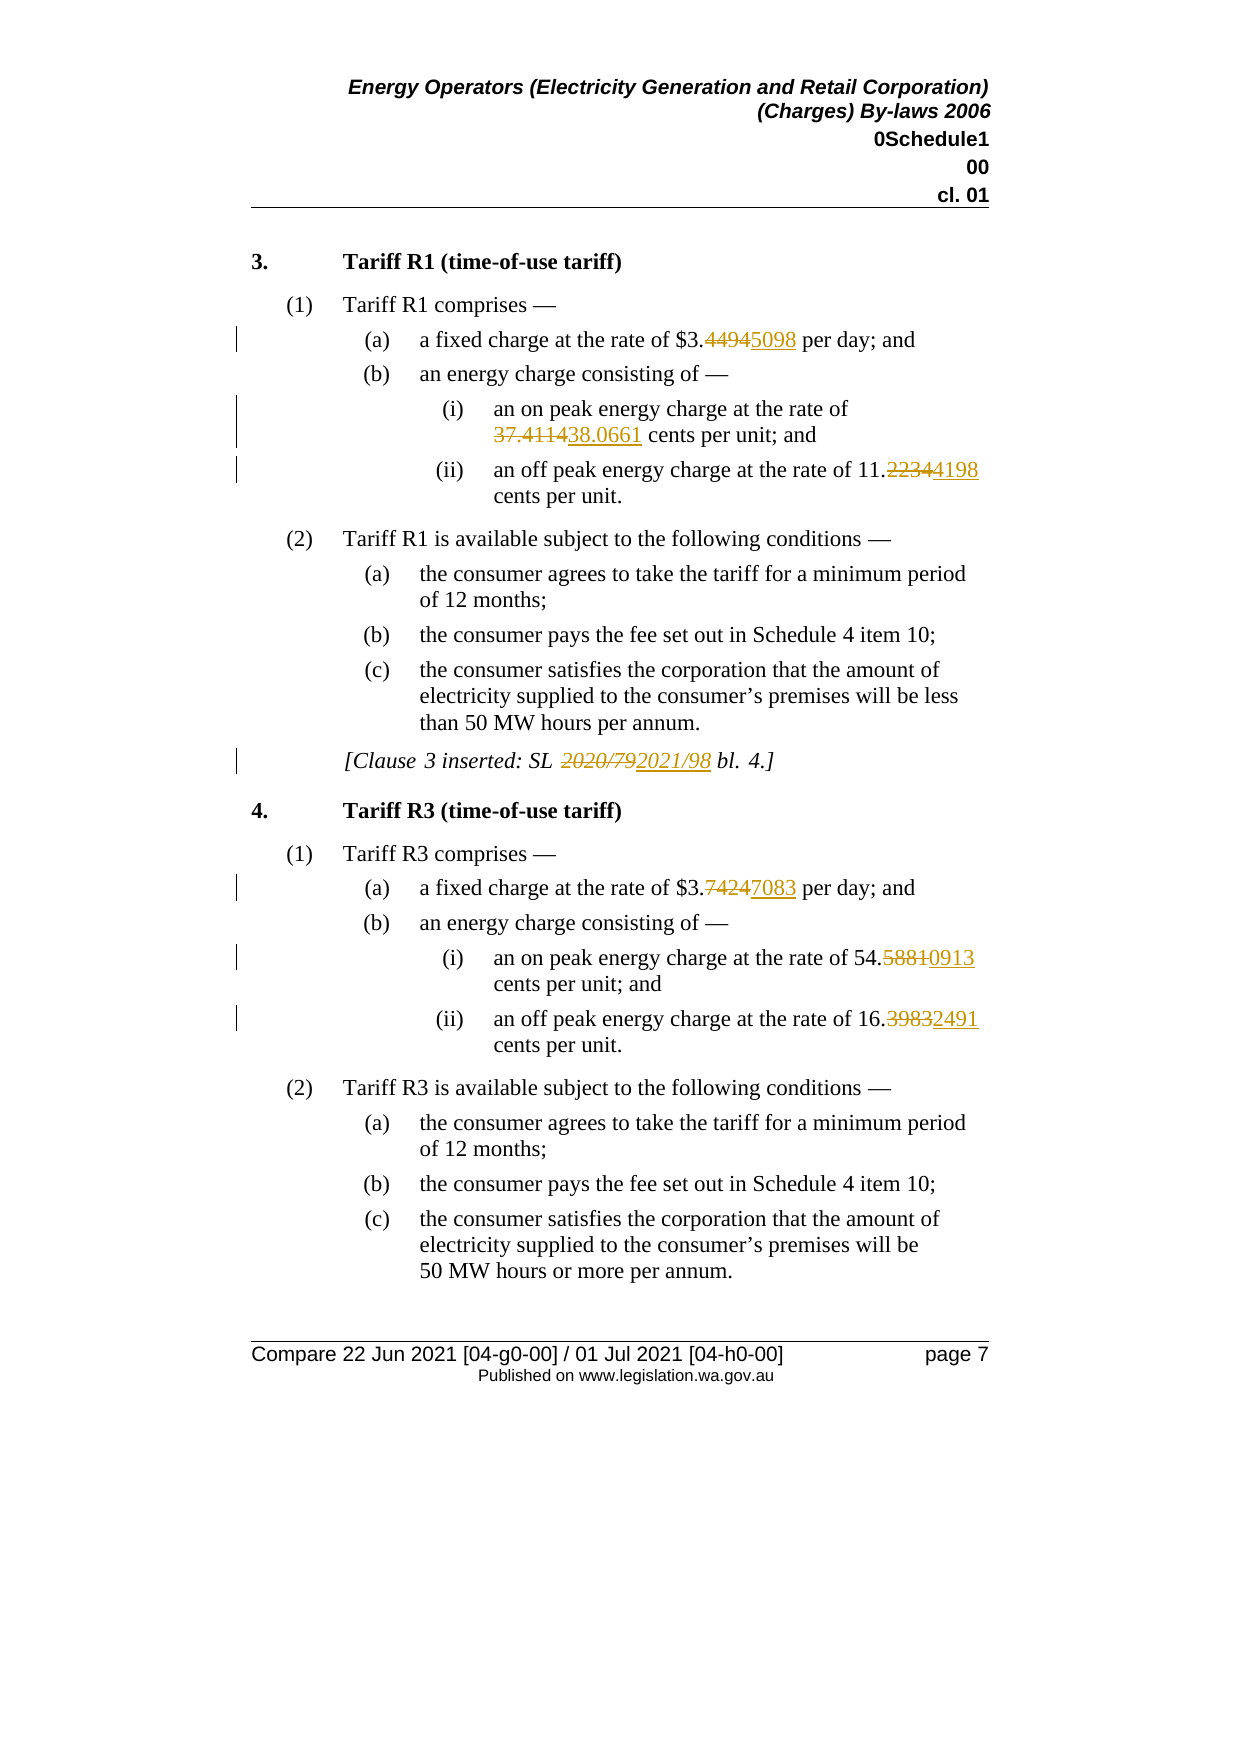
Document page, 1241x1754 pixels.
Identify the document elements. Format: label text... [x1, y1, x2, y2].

text (1) Tariff R3 comprises — [251, 840, 989, 866]
text (b) the consumer pays the fee set out in Schedule 4 item 10; [251, 1170, 989, 1196]
text (a) the consumer agrees to take the tariff for a minimum period of 12 months; [251, 1109, 989, 1162]
text (a) a fixed charge at the rate of $3. per day; and [251, 326, 989, 352]
text (b) the consumer pays the fee set out in Schedule 4 item 10; [251, 621, 989, 648]
subtitle 4. Tariff R3 (time-of-use tariff) [251, 797, 989, 823]
text [Clause 3 inserted: SL bl. 4.] [251, 747, 989, 774]
text (c) the consumer satisfies the corporation that the amount of electricity supplied to the consumer’s premises will be 50 MW hours or more per annum. [251, 1205, 989, 1284]
text (ii) an off peak energy charge at the rate of 11. cents per unit. [251, 456, 989, 509]
text (ii) an off peak energy charge at the rate of 16. cents per unit. [251, 1005, 989, 1058]
text (a) a fixed charge at the rate of $3. per day; and [251, 874, 989, 901]
text (b) an energy charge consisting of — [251, 909, 989, 936]
text (i) an on peak energy charge at the rate of cents per unit; and [251, 395, 989, 448]
text (i) an on peak energy charge at the rate of 54. cents per unit; and [251, 944, 989, 997]
text (a) the consumer agrees to take the tariff for a minimum period of 12 months; [251, 560, 989, 613]
text (1) Tariff R1 comprises — [251, 291, 989, 317]
text (c) the consumer satisfies the corporation that the amount of electricity supplied to the consumer’s premises will be less than 50 MW hours per annum. [251, 656, 989, 735]
subtitle 3. Tariff R1 (time-of-use tariff) [251, 248, 989, 274]
text (b) an energy charge consisting of — [251, 360, 989, 387]
text (2) Tariff R3 is available subject to the following conditions — [251, 1074, 989, 1101]
text (2) Tariff R1 is available subject to the following conditions — [251, 526, 989, 552]
